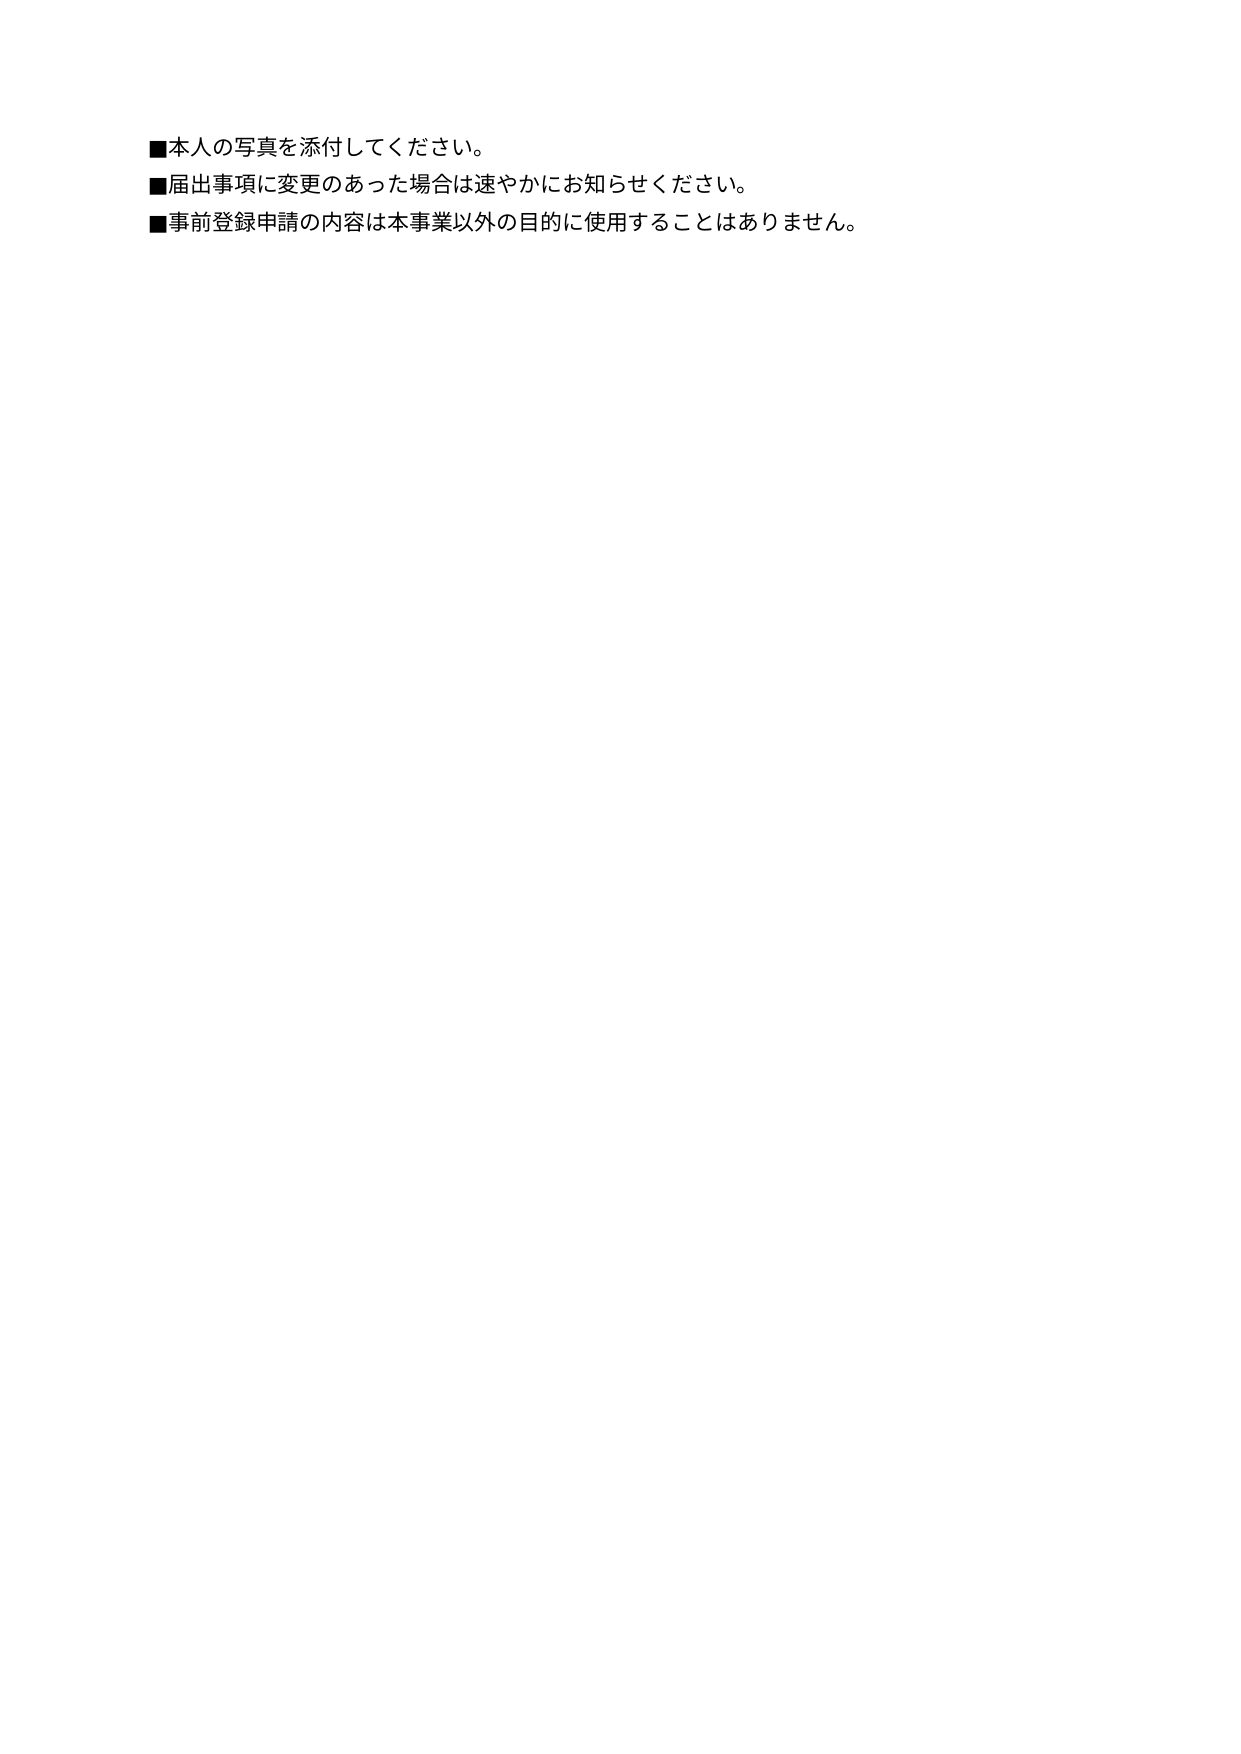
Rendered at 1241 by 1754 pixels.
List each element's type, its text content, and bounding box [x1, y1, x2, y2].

text ■本人の写真を添付してください。 [148, 127, 1092, 164]
text ■届出事項に変更のあった場合は速やかにお知らせください。 [148, 164, 1092, 202]
text ■事前登録申請の内容は本事業以外の目的に使用することはありません。 [148, 202, 1092, 239]
